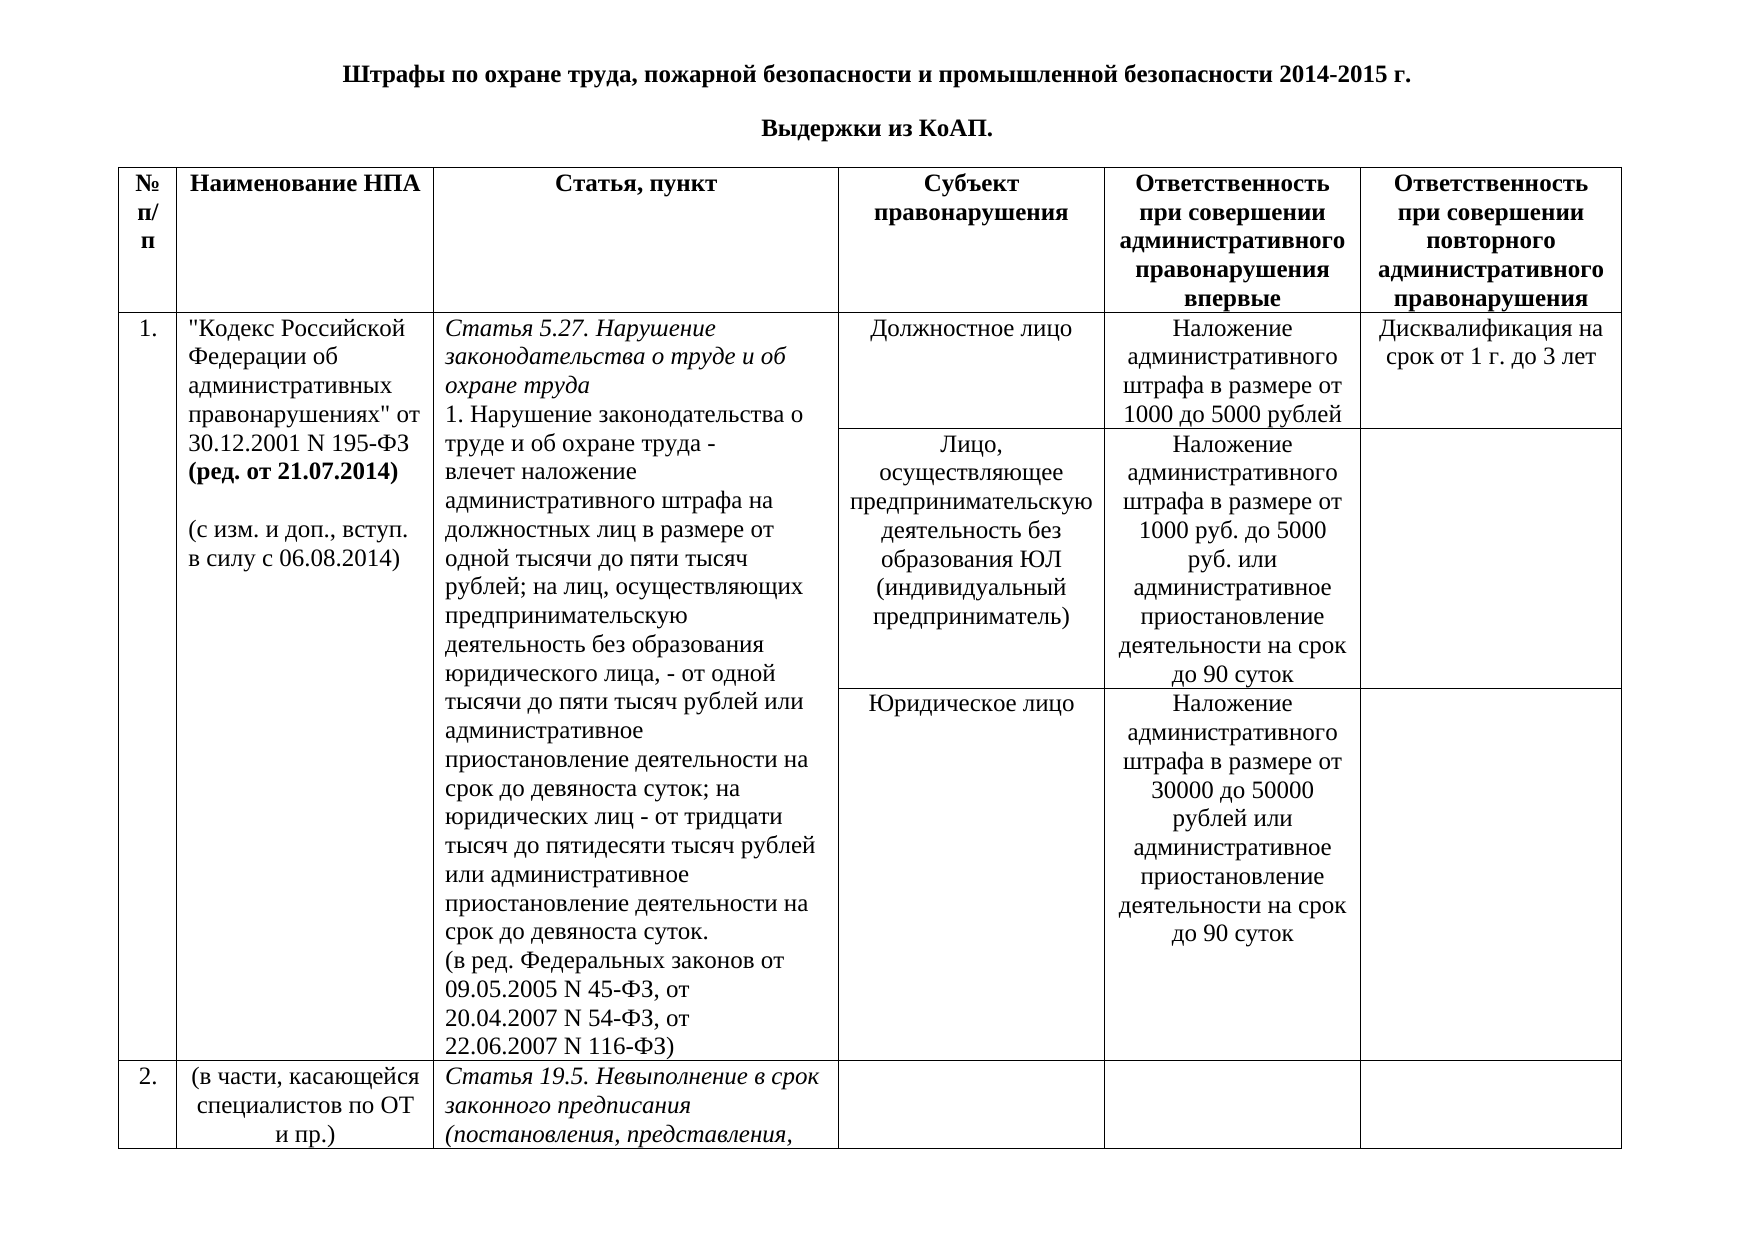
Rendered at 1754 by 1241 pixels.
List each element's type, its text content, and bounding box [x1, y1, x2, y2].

table_cell [1361, 1061, 1621, 1147]
table_header Субъект правонарушения [839, 168, 1104, 312]
table_cell (в части, касающейся специалистов по ОТ и пр.) [177, 1061, 433, 1147]
table_cell [1105, 1061, 1360, 1147]
table_header Статья, пункт [434, 168, 838, 312]
table_cell [839, 1061, 1104, 1147]
table_cell Наложение административного штрафа в размере от 30000 до 50000 рублей или административное приостановление деятельности на срок до 90 суток [1105, 689, 1360, 1060]
table_cell 1. [119, 313, 176, 1060]
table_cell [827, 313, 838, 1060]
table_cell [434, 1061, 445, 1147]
table_cell [1361, 689, 1621, 1060]
text Выдержки из КоАП. [118, 113, 1636, 142]
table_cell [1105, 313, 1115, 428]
table_cell Должностное лицо [839, 313, 1104, 428]
table_header № п/п [119, 168, 176, 312]
table_cell [1361, 429, 1621, 687]
table_header Наименование НПА [177, 168, 433, 312]
table_cell Дисквалификация на срок от 1 г. до 3 лет [1361, 313, 1621, 428]
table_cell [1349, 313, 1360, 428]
table_cell 2. [119, 1061, 176, 1147]
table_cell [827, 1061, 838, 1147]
text Штрафы по охране труда, пожарной безопасности и промышленной безопасности 2014-2015 г. [118, 59, 1636, 88]
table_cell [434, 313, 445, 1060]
table_cell Лицо, осуществляющее предпринимательскую деятельность без образования ЮЛ (индивидуальный предприниматель) [839, 429, 1104, 687]
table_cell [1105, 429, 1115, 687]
table_cell "Кодекс Российской Федерации об административных правонарушениях" от 30.12.2001 N 195-ФЗ (ред. от 21.07.2014) (с изм. и доп., вступ. в силу с 06.08.2014) [177, 313, 433, 1060]
table_cell Юридическое лицо [839, 689, 1104, 1060]
table_header Ответственность при совершении административного правонарушения впервые [1105, 168, 1360, 312]
